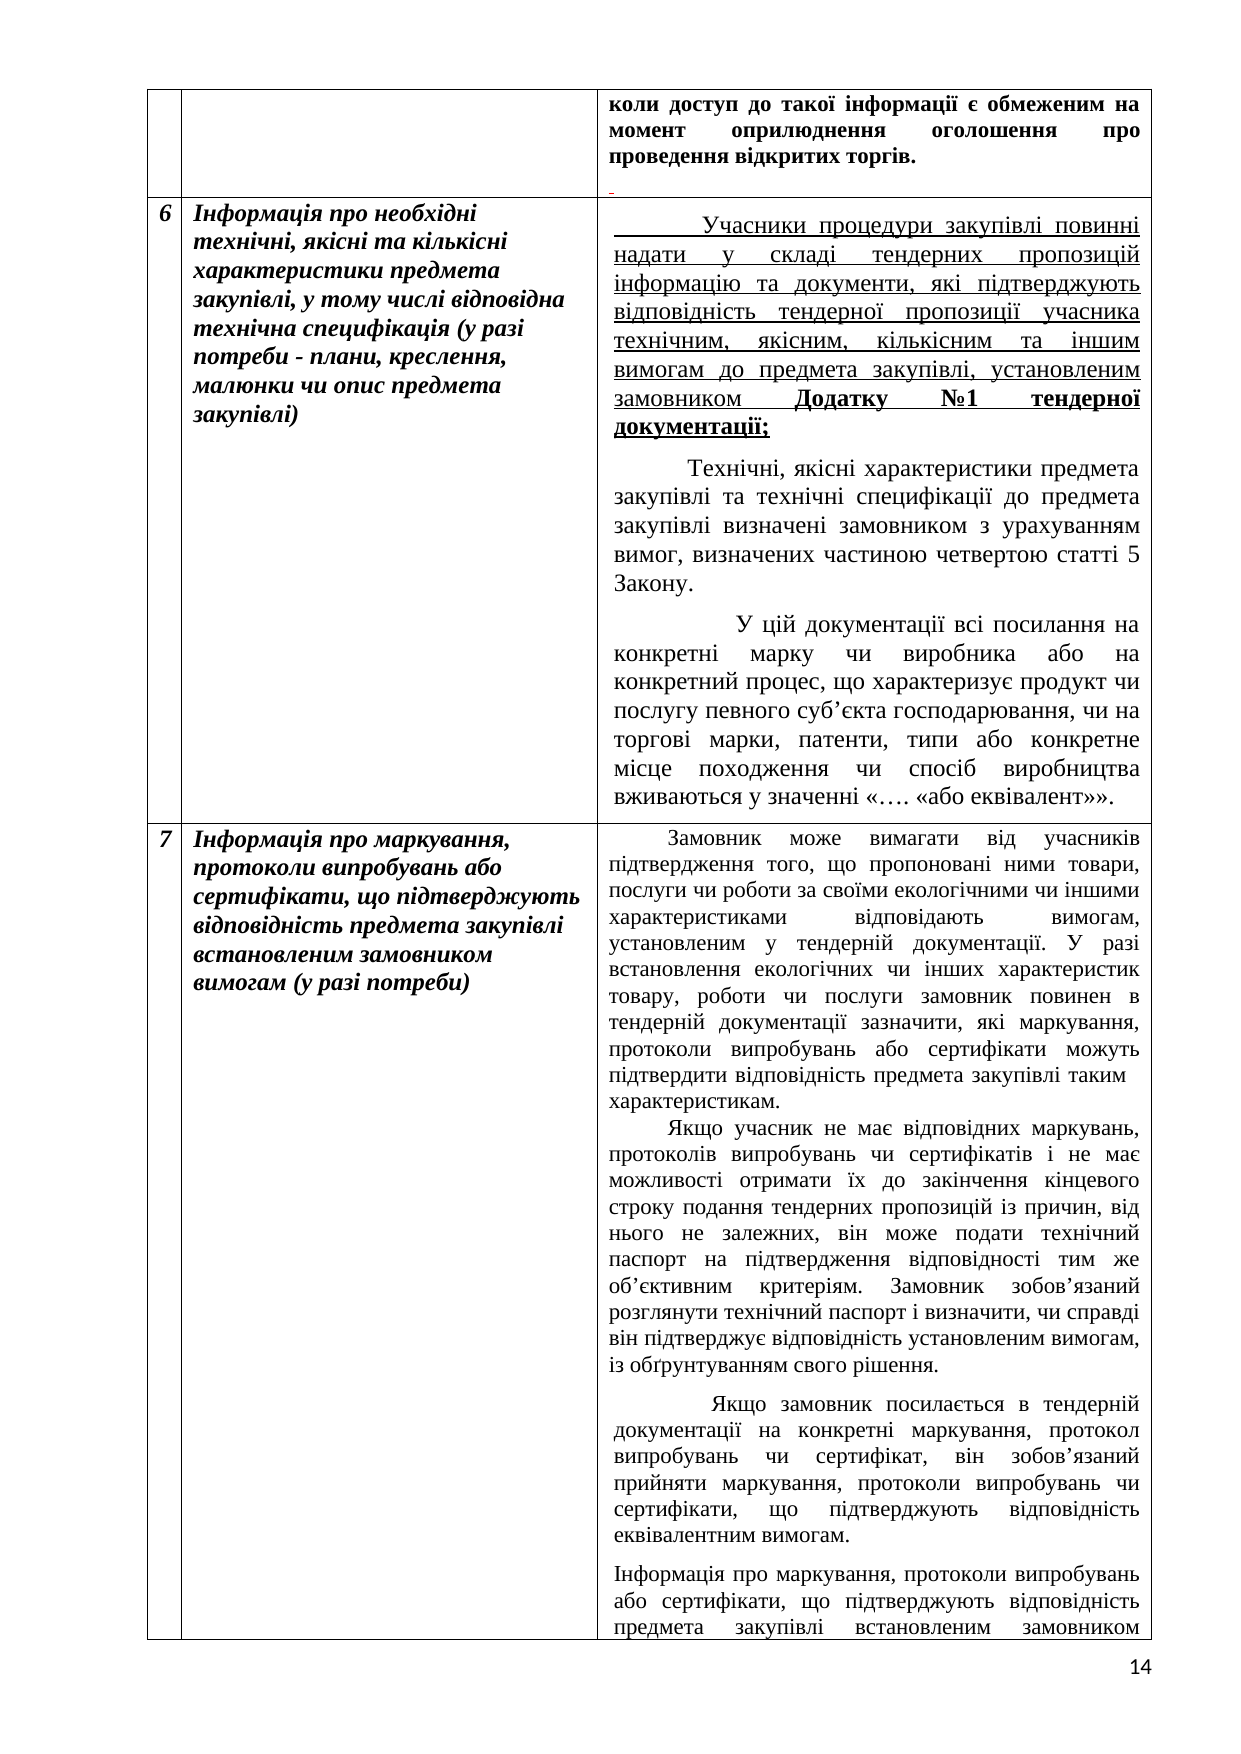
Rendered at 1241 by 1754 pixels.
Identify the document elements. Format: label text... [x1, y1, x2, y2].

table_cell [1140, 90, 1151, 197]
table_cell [182, 90, 597, 197]
table_cell Учасники процедури закупівлі повинні надати у складі тендерних пропозицій інформацію та документи, які підтверджують відповідність тендерної пропозиції учасника технічним, якісним, кількісним та іншим вимогам до предмета закупівлі, установленим замовником Додатку №1 тендерної документації; Технічні, якісні характеристики предмета закупівлі та технічні специфікації до предмета закупівлі визначені замовником з урахуванням вимог, визначених частиною четвертою статті 5 Закону. У цій документації всі посилання на конкретні марку чи виробника або на конкретний процес, що характеризує продукт чи послугу певного суб’єкта господарювання, чи на торгові марки, патенти, типи або конкретне місце походження чи спосіб виробництва вживаються у значенні «…. «або еквівалент»». [598, 198, 1151, 823]
table_cell 5 [148, 90, 181, 197]
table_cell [598, 824, 1151, 1639]
table_cell Інформація про необхідні технічні, якісні та кількісні характеристики предмета закупівлі, у тому числі відповідна технічна специфікація (у разі потреби - плани, креслення, малюнки чи опис предмета закупівлі) [182, 198, 597, 823]
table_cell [182, 824, 597, 1639]
table_cell 6 [148, 198, 181, 823]
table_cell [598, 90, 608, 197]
table_cell 7 [148, 824, 181, 1639]
